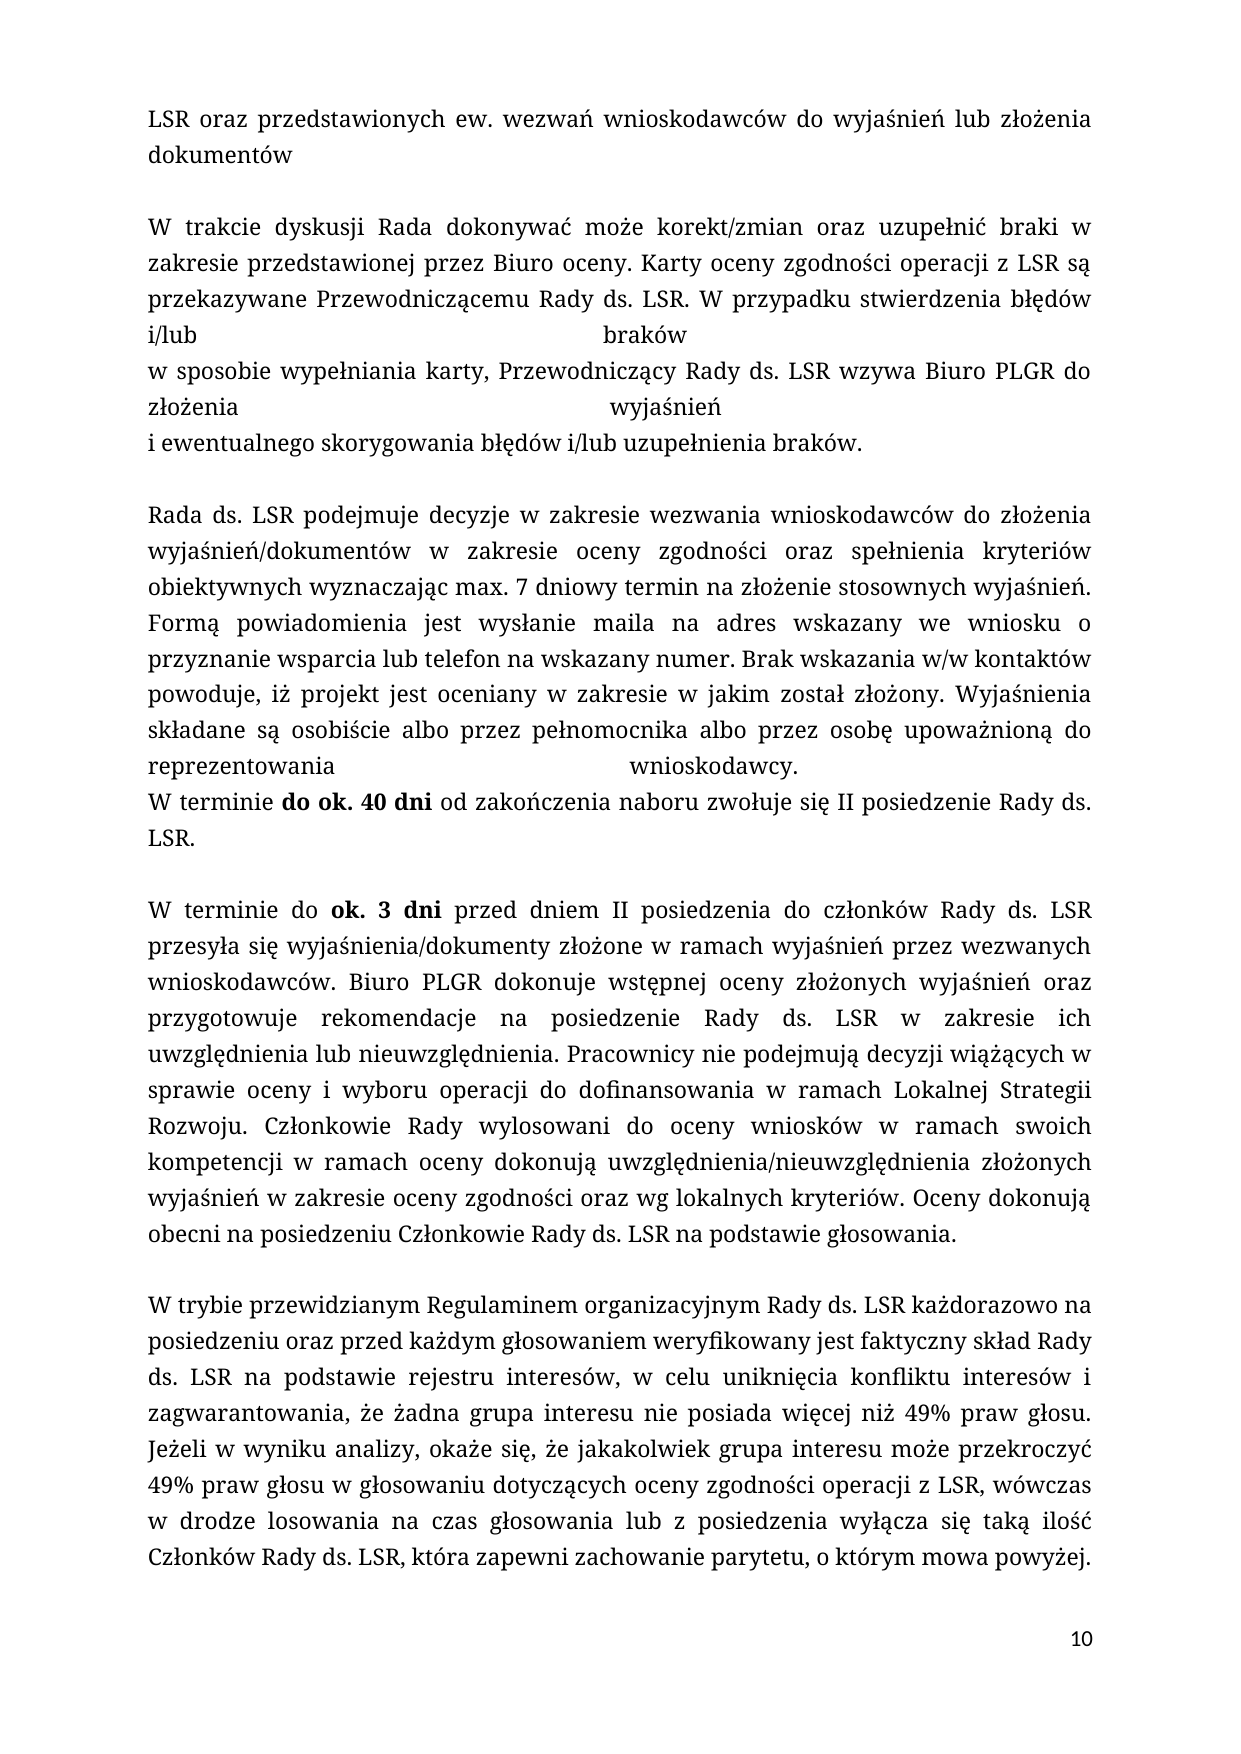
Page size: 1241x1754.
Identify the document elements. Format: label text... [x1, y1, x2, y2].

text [148, 1289, 1093, 1572]
text W terminie do ok. 3 dni przed dniem II posiedzenia do członków Rady ds. LSR przesyła się wyjaśnienia/dokumenty złożone w ramach wyjaśnień przez wezwanych wnioskodawców. Biuro PLGR dokonuje wstępnej oceny złożonych wyjaśnień oraz przygotowuje rekomendacje na posiedzenie Rady ds. LSR w zakresie ich uwzględnienia lub nieuwzględnienia. Pracownicy nie podejmują decyzji wiążących w sprawie oceny i wyboru operacji do dofinansowania w ramach Lokalnej Strategii Rozwoju. Członkowie Rady wylosowani do oceny wniosków w ramach swoich kompetencji w ramach oceny dokonują uwzględnienia/nieuwzględnienia złożonych wyjaśnień w zakresie oceny zgodności oraz wg lokalnych kryteriów. Oceny dokonują obecni na posiedzeniu Członkowie Rady ds. LSR na podstawie głosowania. [148, 894, 1093, 1249]
text W trakcie dyskusji Rada dokonywać może korekt/zmian oraz uzupełnić braki w zakresie przedstawionej przez Biuro oceny. Karty oceny zgodności operacji z LSR są przekazywane Przewodniczącemu Rady ds. LSR. W przypadku stwierdzenia błędów i/lub braków w sposobie wypełniania karty, Przewodniczący Rady ds. LSR wzywa Biuro PLGR do złożenia wyjaśnień i ewentualnego skorygowania błędów i/lub uzupełnienia braków. [148, 211, 1093, 458]
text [148, 103, 1093, 171]
text Rada ds. LSR podejmuje decyzje w zakresie wezwania wnioskodawców do złożenia wyjaśnień/dokumentów w zakresie oceny zgodności oraz spełnienia kryteriów obiektywnych wyznaczając max. 7 dniowy termin na złożenie stosownych wyjaśnień. Formą powiadomienia jest wysłanie maila na adres wskazany we wniosku o przyznanie wsparcia lub telefon na wskazany numer. Brak wskazania w/w kontaktów powoduje, iż projekt jest oceniany w zakresie w jakim został złożony. Wyjaśnienia składane są osobiście albo przez pełnomocnika albo przez osobę upoważnioną do reprezentowania wnioskodawcy. W terminie do ok. 40 dni od zakończenia naboru zwołuje się II posiedzenie Rady ds. LSR. [148, 499, 1093, 853]
